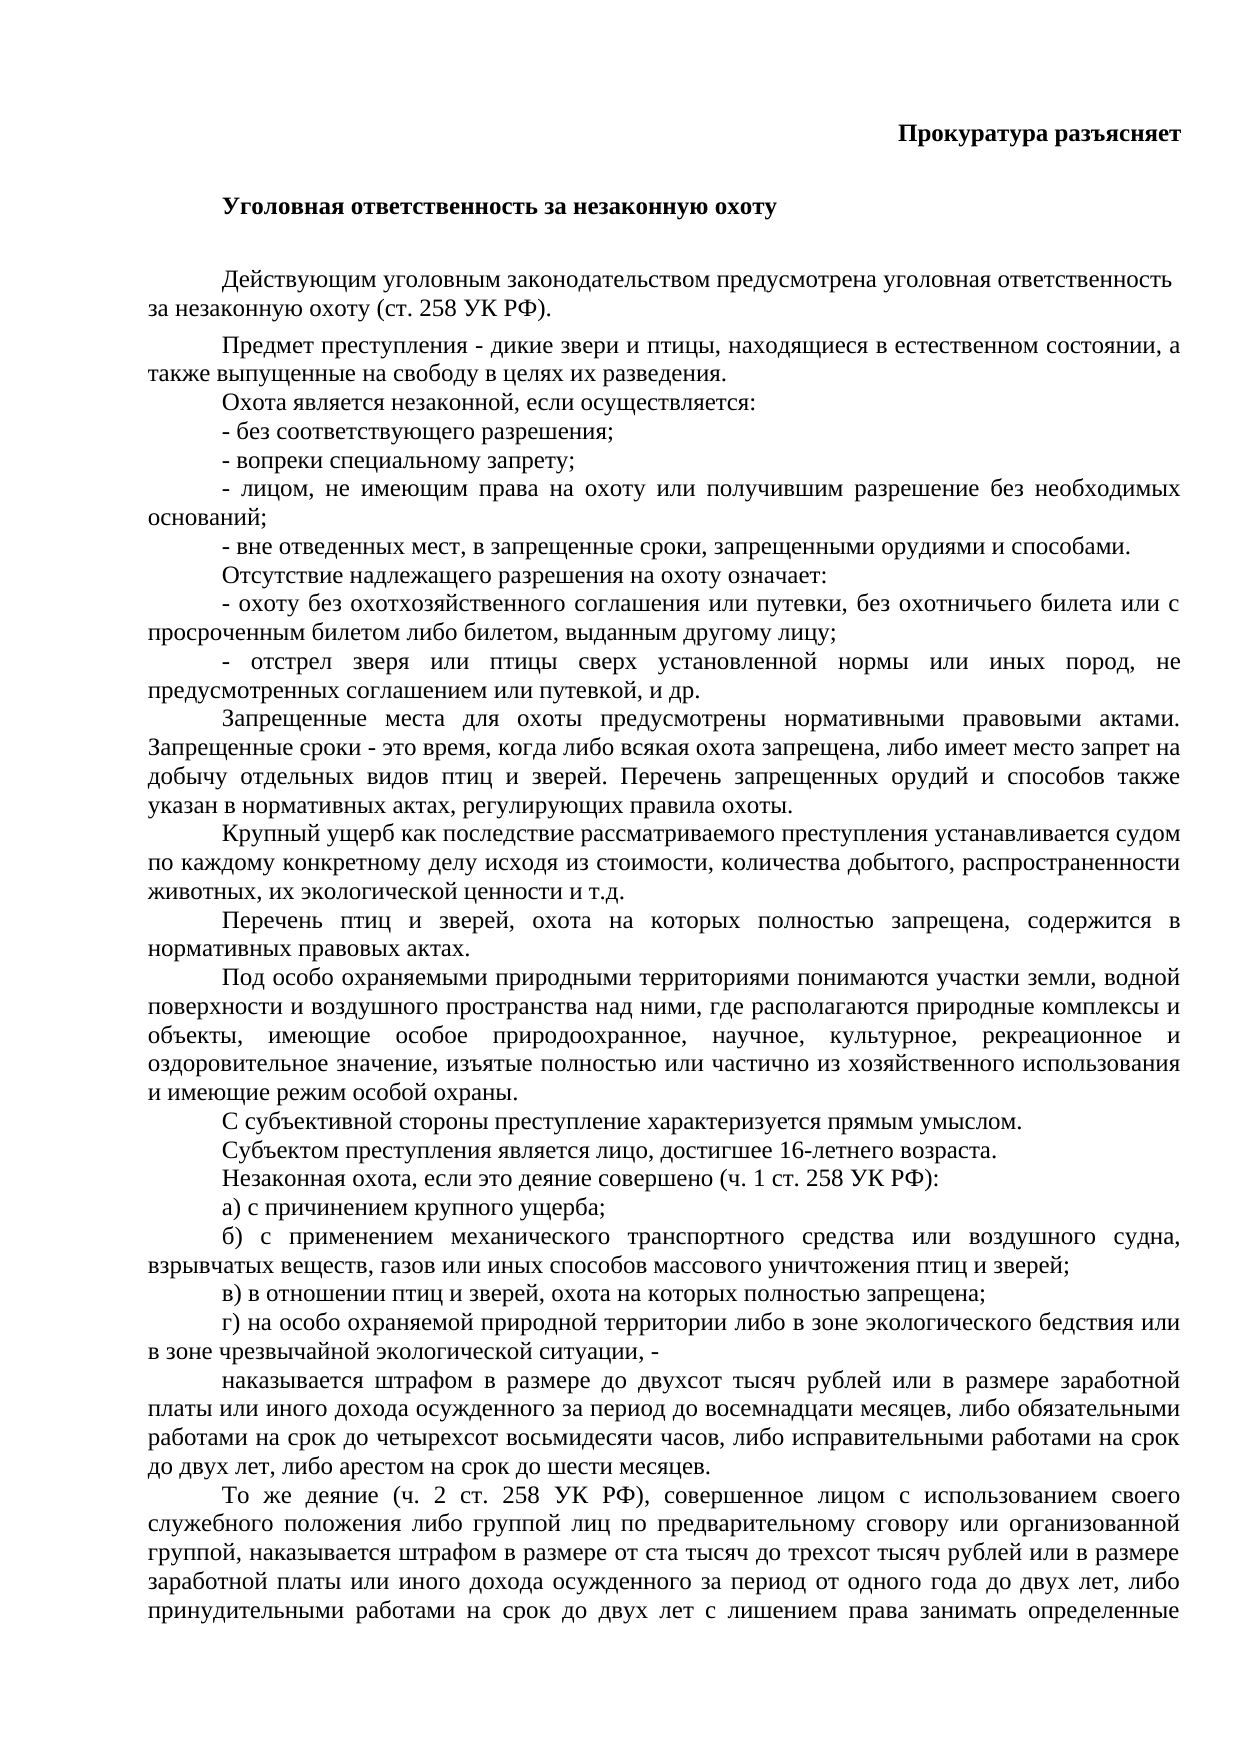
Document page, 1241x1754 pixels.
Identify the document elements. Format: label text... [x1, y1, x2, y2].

text Запрещенные места для охоты предусмотрены нормативными правовыми актами. Запрещенные сроки - это время, когда либо всякая охота запрещена, либо имеет место запрет на добычу отдельных видов птиц и зверей. Перечень запрещенных орудий и способов также указан в нормативных актах, регулирующих правила охоты. [148, 703, 1181, 818]
text Под особо охраняемыми природными территориями понимаются участки земли, водной поверхности и воздушного пространства над ними, где располагаются природные комплексы и объекты, имеющие особое природоохранное, научное, культурное, рекреационное и оздоровительное значение, изъятые полностью или частично из хозяйственного использования и имеющие режим особой охраны. [148, 962, 1181, 1106]
text наказывается штрафом в размере до двухсот тысяч рублей или в размере заработной платы или иного дохода осужденного за период до восемнадцати месяцев, либо обязательными работами на срок до четырехсот восьмидесяти часов, либо исправительными работами на срок до двух лет, либо арестом на срок до шести месяцев. [148, 1365, 1181, 1480]
text Охота является незаконной, если осуществляется: [148, 387, 1181, 416]
text - охоту без охотхозяйственного соглашения или путевки, без охотничьего билета или с просроченным билетом либо билетом, выданным другому лицу; [148, 588, 1181, 646]
text С субъективной стороны преступление характеризуется прямым умыслом. [148, 1106, 1181, 1135]
text г) на особо охраняемой природной территории либо в зоне экологического бедствия или в зоне чрезвычайной экологической ситуации, - [148, 1307, 1181, 1365]
text Крупный ущерб как последствие рассматриваемого преступления устанавливается судом по каждому конкретному делу исходя из стоимости, количества добытого, распространенности животных, их экологической ценности и т.д. [148, 818, 1181, 905]
text в) в отношении птиц и зверей, охота на которых полностью запрещена; [148, 1278, 1181, 1307]
text Действующим уголовным законодательством предусмотрена уголовная ответственность за незаконную охоту (ст. 258 УК РФ). [148, 264, 1181, 322]
text Субъектом преступления является лицо, достигшее 16-летнего возраста. [148, 1135, 1181, 1163]
text - лицом, не имеющим права на охоту или получившим разрешение без необходимых оснований; [148, 473, 1181, 531]
text Уголовная ответственность за незаконную охоту [148, 191, 1181, 220]
text Отсутствие надлежащего разрешения на охоту означает: [148, 560, 1181, 588]
text Предмет преступления - дикие звери и птицы, находящиеся в естественном состоянии, а также выпущенные на свободу в целях их разведения. [148, 330, 1181, 387]
text Прокуратура разъясняет [148, 118, 1181, 147]
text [148, 1480, 1181, 1623]
text - вопреки специальному запрету; [148, 445, 1181, 473]
text Перечень птиц и зверей, охота на которых полностью запрещена, содержится в нормативных правовых актах. [148, 905, 1181, 962]
text - вне отведенных мест, в запрещенные сроки, запрещенными орудиями и способами. [148, 531, 1181, 560]
text а) с причинением крупного ущерба; [148, 1192, 1181, 1221]
text - отстрел зверя или птицы сверх установленной нормы или иных пород, не предусмотренных соглашением или путевкой, и др. [148, 646, 1181, 703]
text б) с применением механического транспортного средства или воздушного судна, взрывчатых веществ, газов или иных способов массового уничтожения птиц и зверей; [148, 1221, 1181, 1278]
text - без соответствующего разрешения; [148, 416, 1181, 445]
text Незаконная охота, если это деяние совершено (ч. 1 ст. 258 УК РФ): [148, 1163, 1181, 1192]
